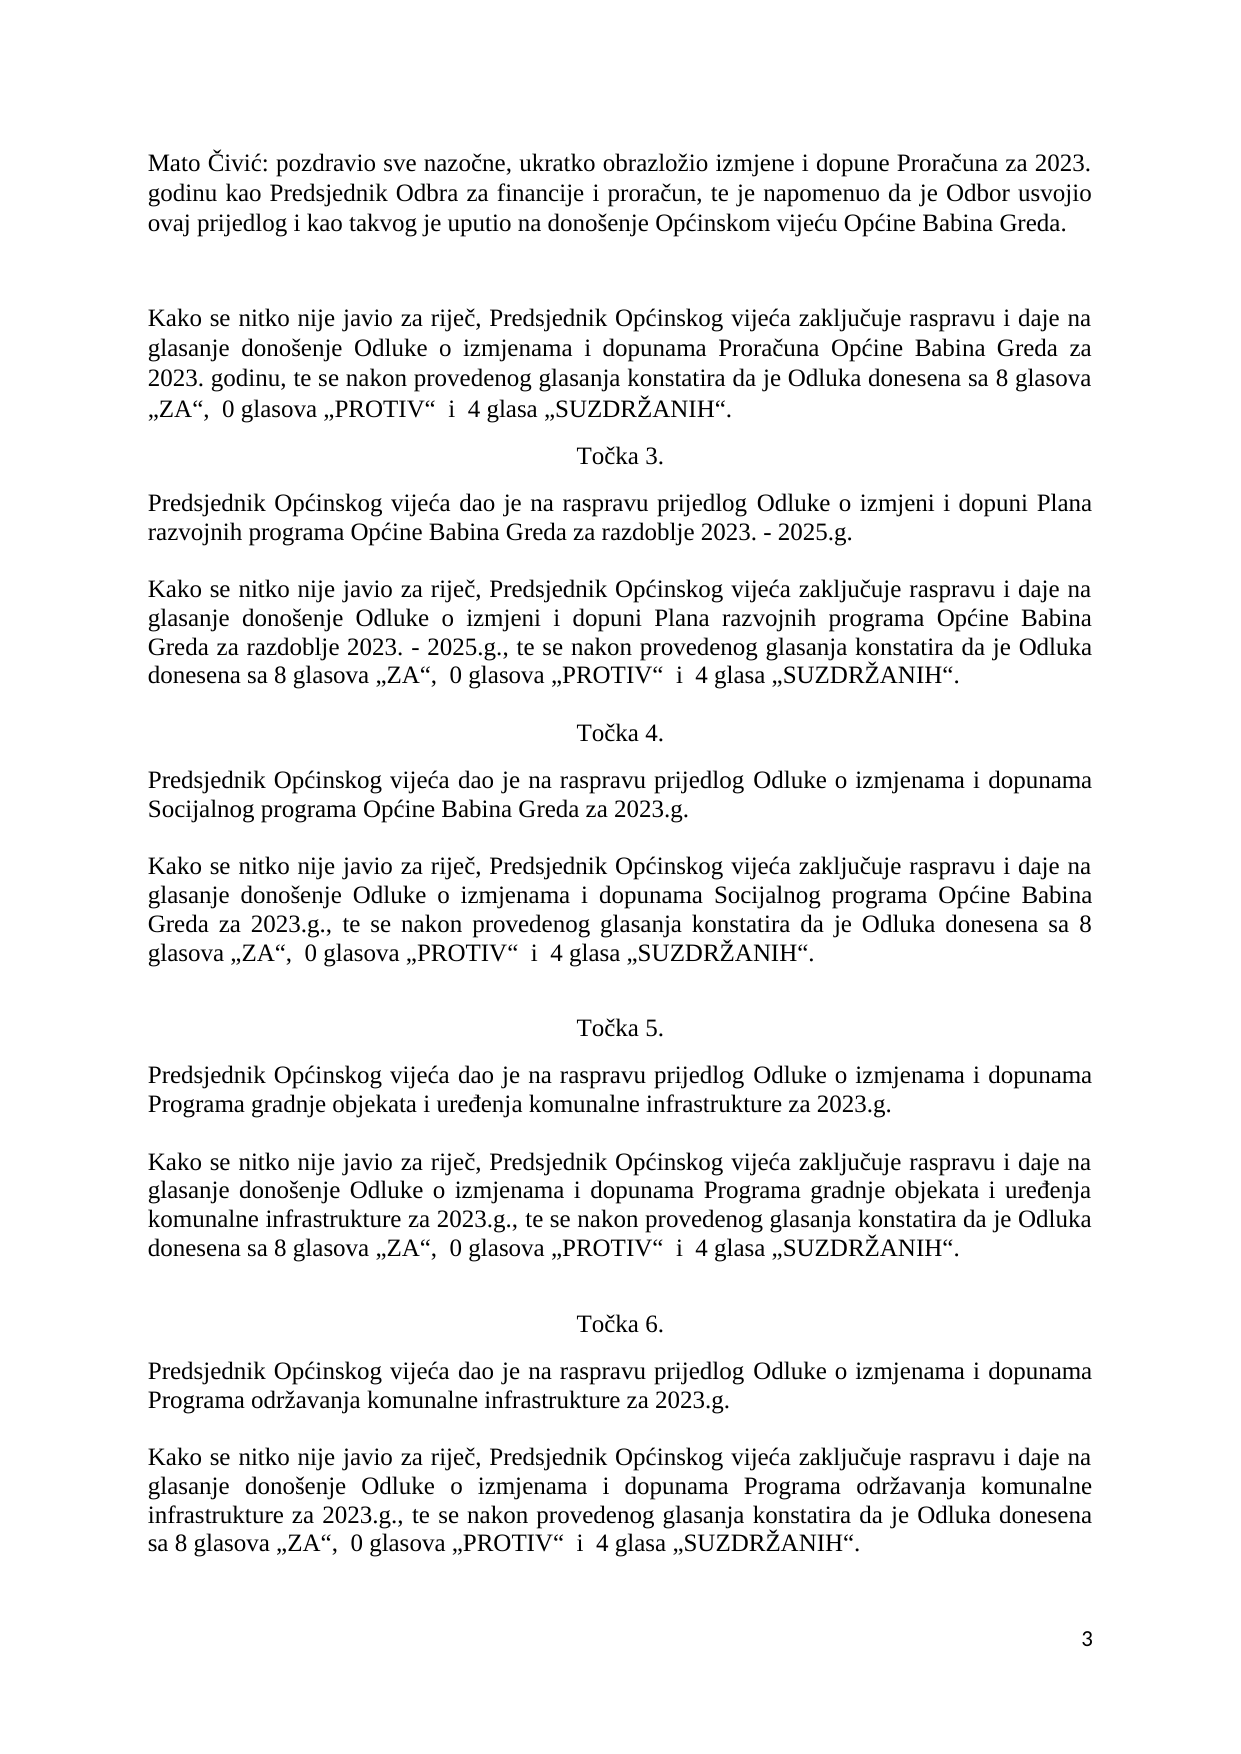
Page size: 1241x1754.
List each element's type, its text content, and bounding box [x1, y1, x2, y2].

text Kako se nitko nije javio za riječ, Predsjednik Općinskog vijeća zaključuje raspravu i daje na glasanje donošenje Odluke o izmjenama i dopunama Programa održavanja komunalne infrastrukture za 2023.g., te se nakon provedenog glasanja konstatira da je Odluka donesena sa 8 glasova „ZA“, 0 glasova „PROTIV“ i 4 glasa „SUZDRŽANIH“. [148, 1442, 1093, 1557]
text Predsjednik Općinskog vijeća dao je na raspravu prijedlog Odluke o izmjenama i dopunama Programa održavanja komunalne infrastrukture za 2023.g. [148, 1356, 1093, 1413]
text Predsjednik Općinskog vijeća dao je na raspravu prijedlog Odluke o izmjeni i dopuni Plana razvojnih programa Općine Babina Greda za razdoblje 2023. - 2025.g. [148, 488, 1093, 546]
text Točka 4. [148, 718, 1093, 747]
text Kako se nitko nije javio za riječ, Predsjednik Općinskog vijeća zaključuje raspravu i daje na glasanje donošenje Odluke o izmjenama i dopunama Proračuna Općine Babina Greda za 2023. godinu, te se nakon provedenog glasanja konstatira da je Odluka donesena sa 8 glasova „ZA“, 0 glasova „PROTIV“ i 4 glasa „SUZDRŽANIH“. [148, 303, 1093, 423]
text Točka 3. [148, 441, 1093, 470]
text Kako se nitko nije javio za riječ, Predsjednik Općinskog vijeća zaključuje raspravu i daje na glasanje donošenje Odluke o izmjenama i dopunama Socijalnog programa Općine Babina Greda za 2023.g., te se nakon provedenog glasanja konstatira da je Odluka donesena sa 8 glasova „ZA“, 0 glasova „PROTIV“ i 4 glasa „SUZDRŽANIH“. [148, 851, 1093, 966]
text Predsjednik Općinskog vijeća dao je na raspravu prijedlog Odluke o izmjenama i dopunama Programa gradnje objekata i uređenja komunalne infrastrukture za 2023.g. [148, 1061, 1093, 1118]
text Kako se nitko nije javio za riječ, Predsjednik Općinskog vijeća zaključuje raspravu i daje na glasanje donošenje Odluke o izmjenama i dopunama Programa gradnje objekata i uređenja komunalne infrastrukture za 2023.g., te se nakon provedenog glasanja konstatira da je Odluka donesena sa 8 glasova „ZA“, 0 glasova „PROTIV“ i 4 glasa „SUZDRŽANIH“. [148, 1147, 1093, 1262]
text Kako se nitko nije javio za riječ, Predsjednik Općinskog vijeća zaključuje raspravu i daje na glasanje donošenje Odluke o izmjeni i dopuni Plana razvojnih programa Općine Babina Greda za razdoblje 2023. - 2025.g., te se nakon provedenog glasanja konstatira da je Odluka donesena sa 8 glasova „ZA“, 0 glasova „PROTIV“ i 4 glasa „SUZDRŽANIH“. [148, 574, 1093, 689]
text Mato Čivić: pozdravio sve nazočne, ukratko obrazložio izmjene i dopune Proračuna za 2023. godinu kao Predsjednik Odbra za financije i proračun, te je napomenuo da je Odbor usvojio ovaj prijedlog i kao takvog je uputio na donošenje Općinskom vijeću Općine Babina Greda. [148, 148, 1093, 237]
text Točka 6. [148, 1309, 1093, 1338]
text Predsjednik Općinskog vijeća dao je na raspravu prijedlog Odluke o izmjenama i dopunama Socijalnog programa Općine Babina Greda za 2023.g. [148, 765, 1093, 823]
text Točka 5. [148, 1013, 1093, 1042]
